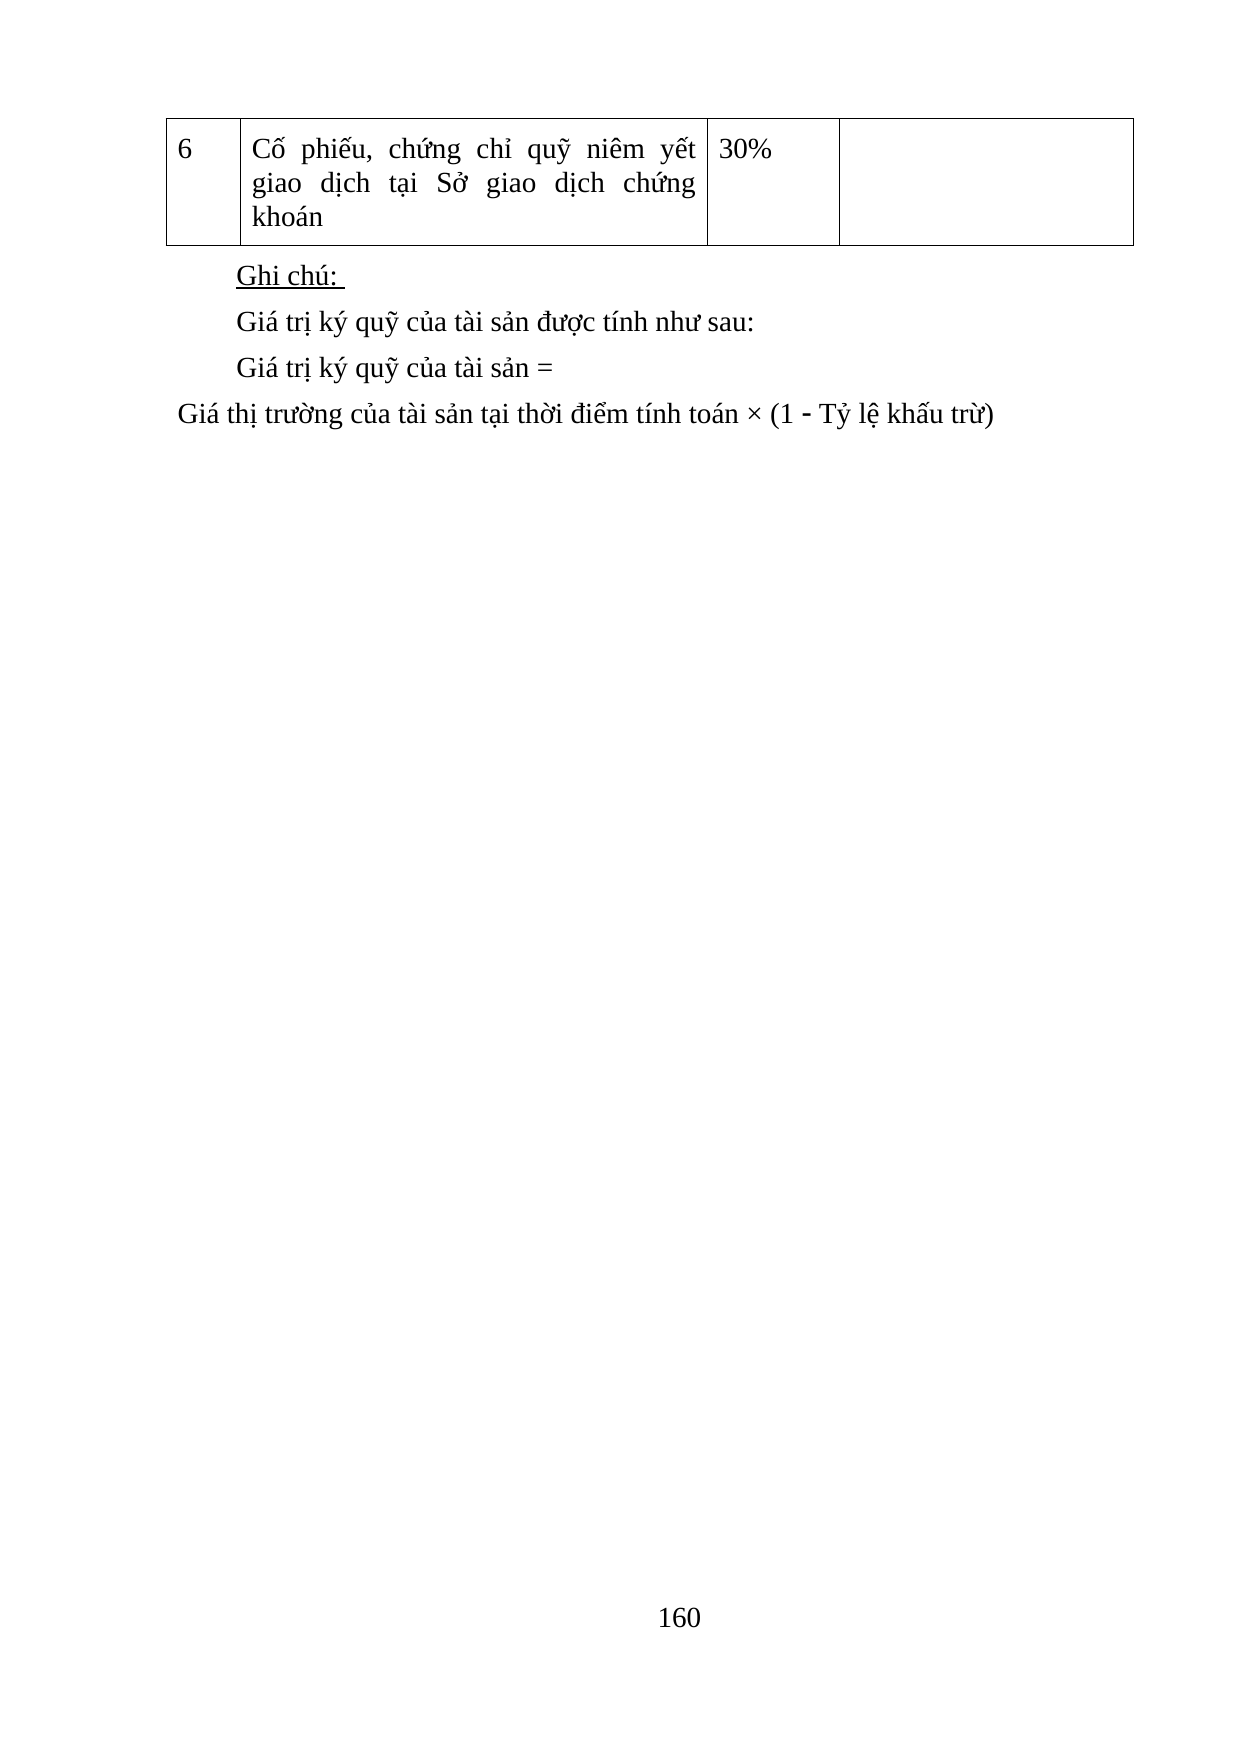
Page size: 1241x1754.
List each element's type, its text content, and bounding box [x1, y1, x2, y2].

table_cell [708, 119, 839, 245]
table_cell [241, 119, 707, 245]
text Giá thị trường của tài sản tại thời điểm tính toán × (1 Tỷ lệ khấu trừ) [177, 396, 1122, 430]
text Ghi chú: [177, 258, 1122, 292]
text Giá trị ký quỹ của tài sản = [177, 350, 1122, 384]
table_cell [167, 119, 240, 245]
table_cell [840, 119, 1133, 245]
text Giá trị ký quỹ của tài sản được tính như sau: [177, 304, 1122, 338]
